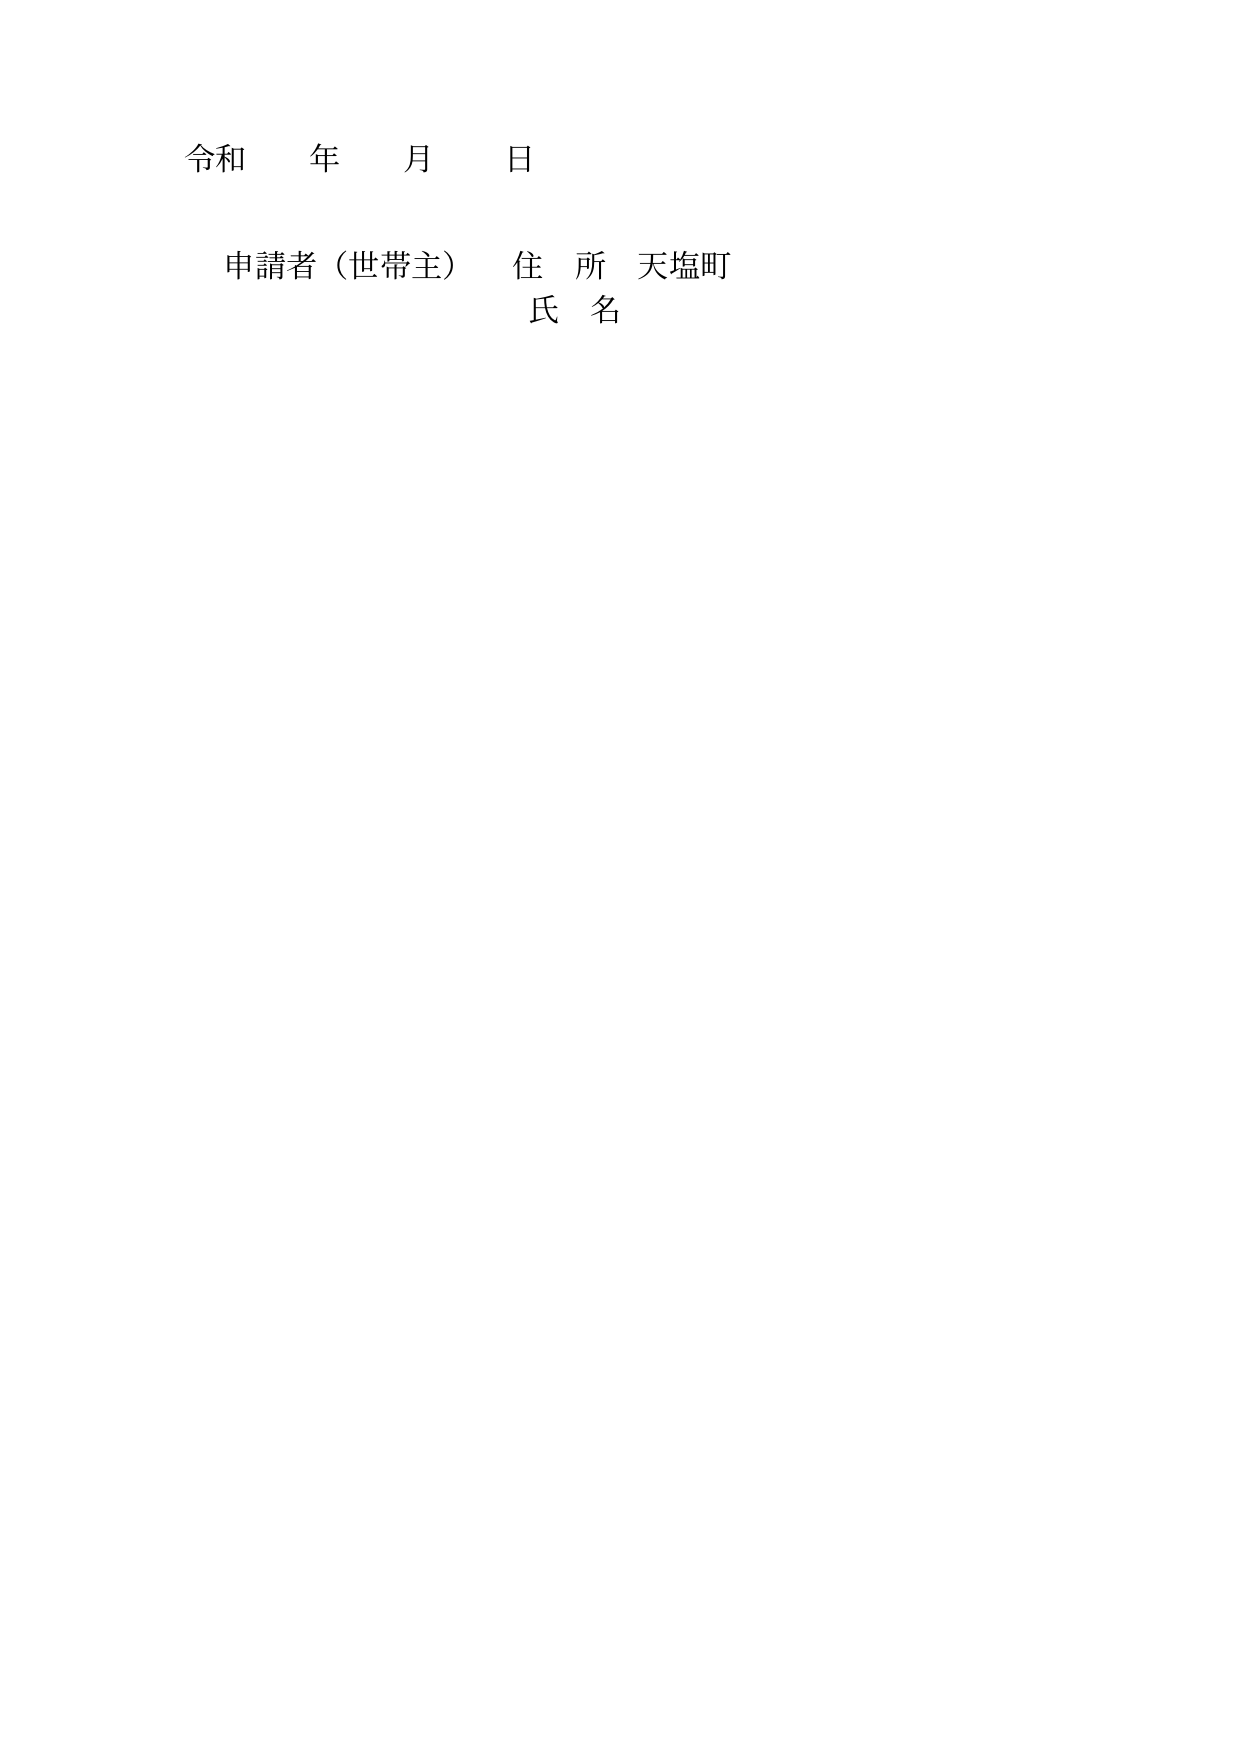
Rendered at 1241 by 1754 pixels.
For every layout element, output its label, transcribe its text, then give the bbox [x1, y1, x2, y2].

text 令和 年 月 日 [59, 134, 1181, 179]
text 氏 名 [59, 286, 1181, 331]
text 申請者（世帯主） 住 所 天塩町 [59, 241, 1181, 286]
